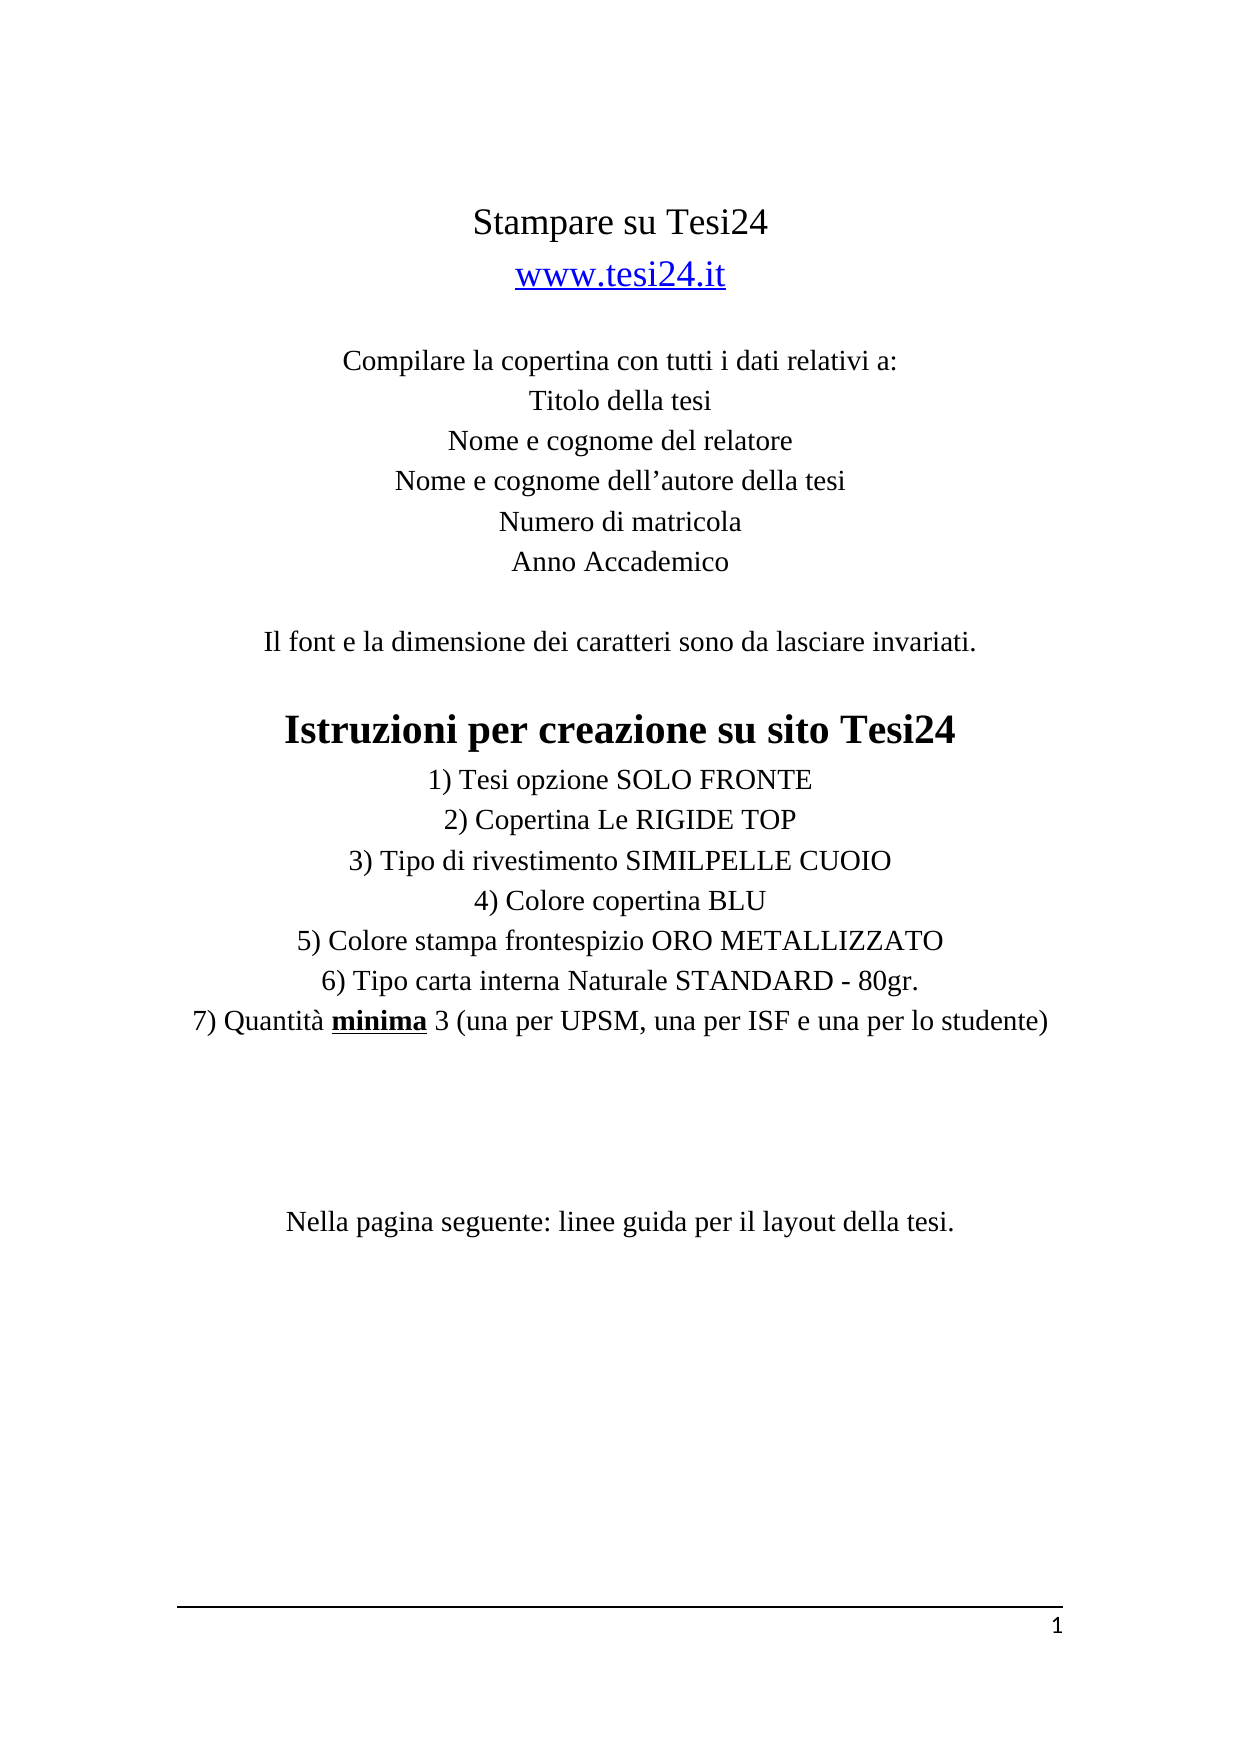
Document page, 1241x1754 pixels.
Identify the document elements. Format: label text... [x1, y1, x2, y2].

text 3) Tipo di rivestimento SIMILPELLE CUOIO [177, 843, 1063, 876]
text 2) Copertina Le RIGIDE TOP [177, 802, 1063, 836]
text Numero di matricola [177, 504, 1063, 537]
text 7) Quantità minima 3 (una per UPSM, una per ISF e una per lo studente) [177, 1003, 1063, 1037]
text Stampare su Tesi24 [177, 199, 1063, 242]
text Nome e cognome dell’autore della tesi [177, 463, 1063, 497]
text Istruzioni per creazione su sito Tesi24 [177, 705, 1063, 753]
text Titolo della tesi [177, 383, 1063, 417]
text 6) Tipo carta interna Naturale STANDARD - 80gr. [177, 963, 1063, 997]
text Nella pagina seguente: linee guida per il layout della tesi. [177, 1204, 1063, 1238]
text Anno Accademico [177, 544, 1063, 577]
text 1) Tesi opzione SOLO FRONTE [177, 762, 1063, 796]
text 5) Colore stampa frontespizio ORO METALLIZZATO [177, 923, 1063, 957]
text Il font e la dimensione dei caratteri sono da lasciare invariati. [177, 624, 1063, 658]
text Nome e cognome del relatore [177, 423, 1063, 457]
text Compilare la copertina con tutti i dati relativi a: [177, 343, 1063, 376]
text 4) Colore copertina BLU [177, 883, 1063, 916]
text www.tesi24.it [177, 251, 1063, 294]
